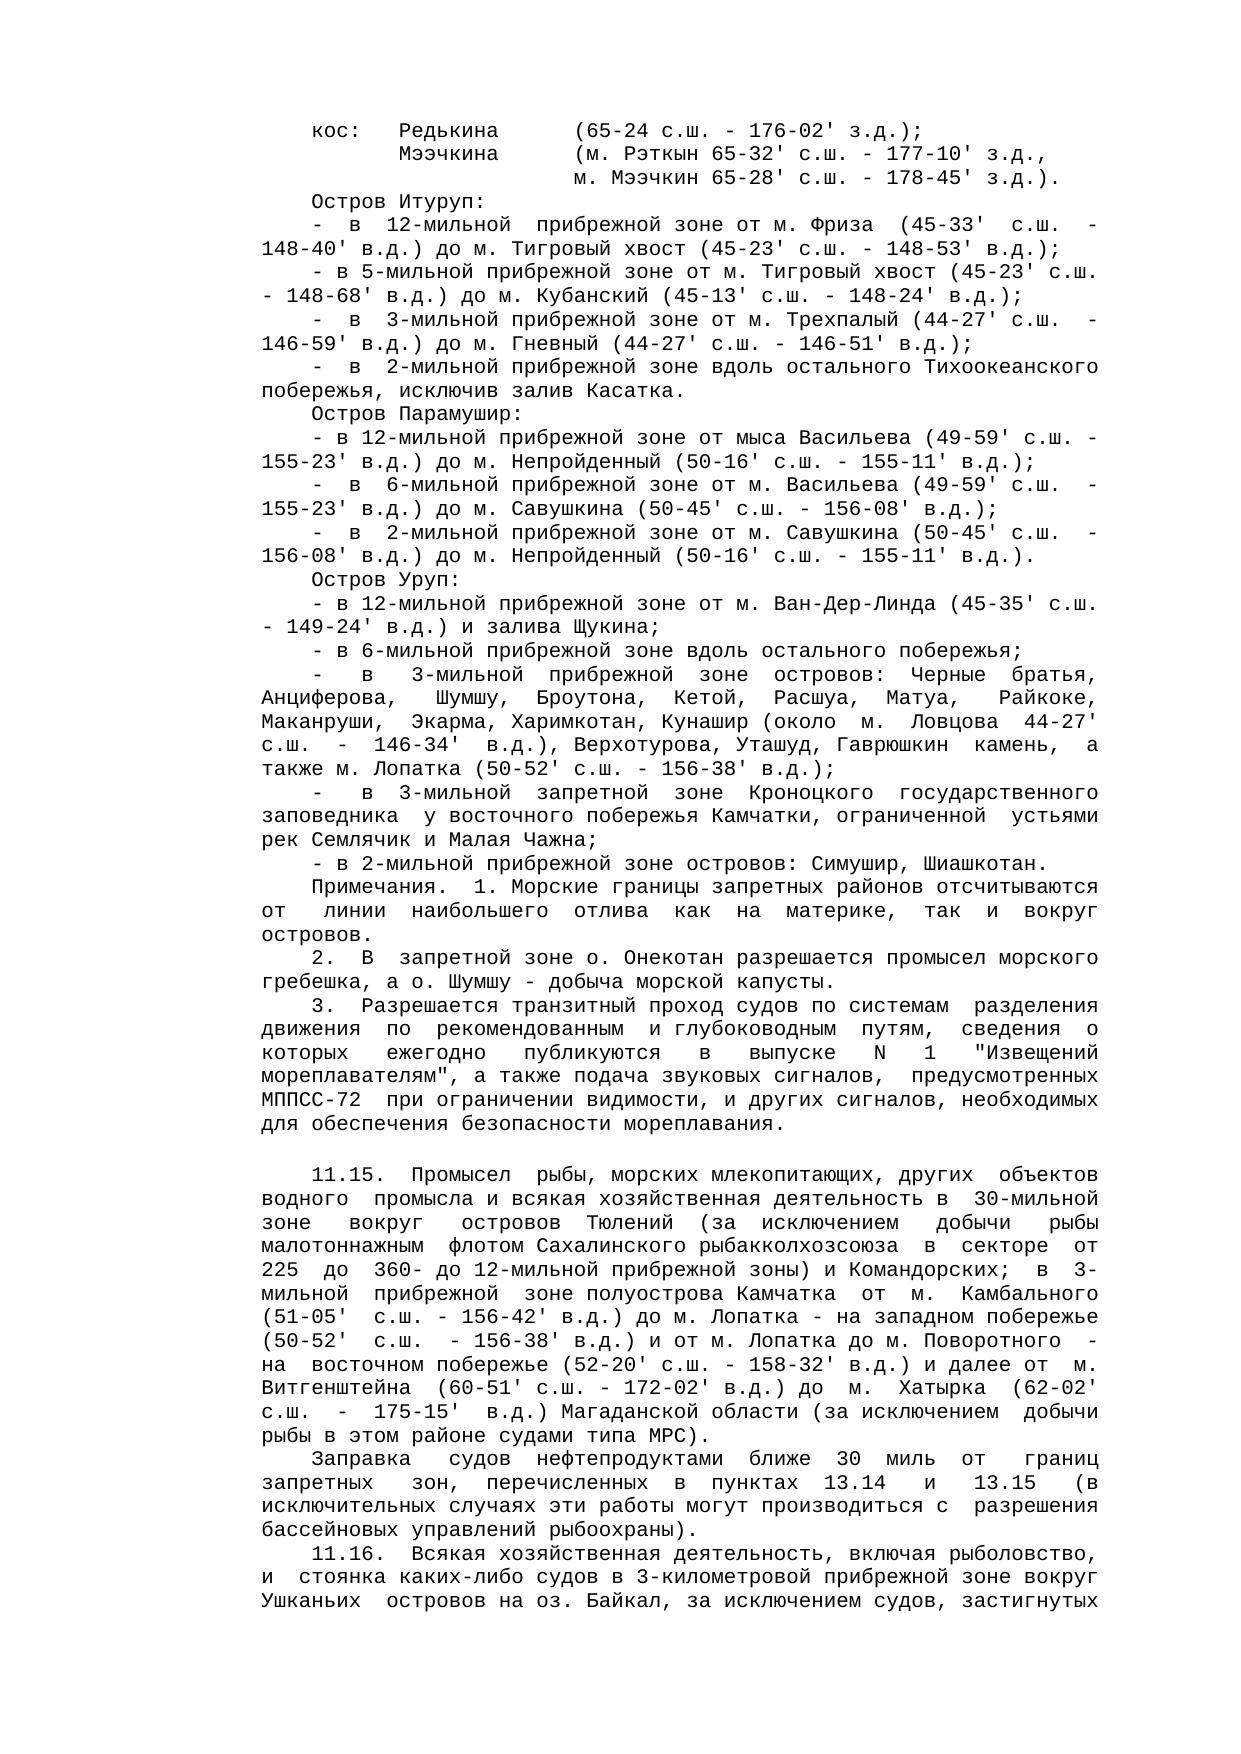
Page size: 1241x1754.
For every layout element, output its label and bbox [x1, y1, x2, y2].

table_header [222, 118, 1107, 1615]
